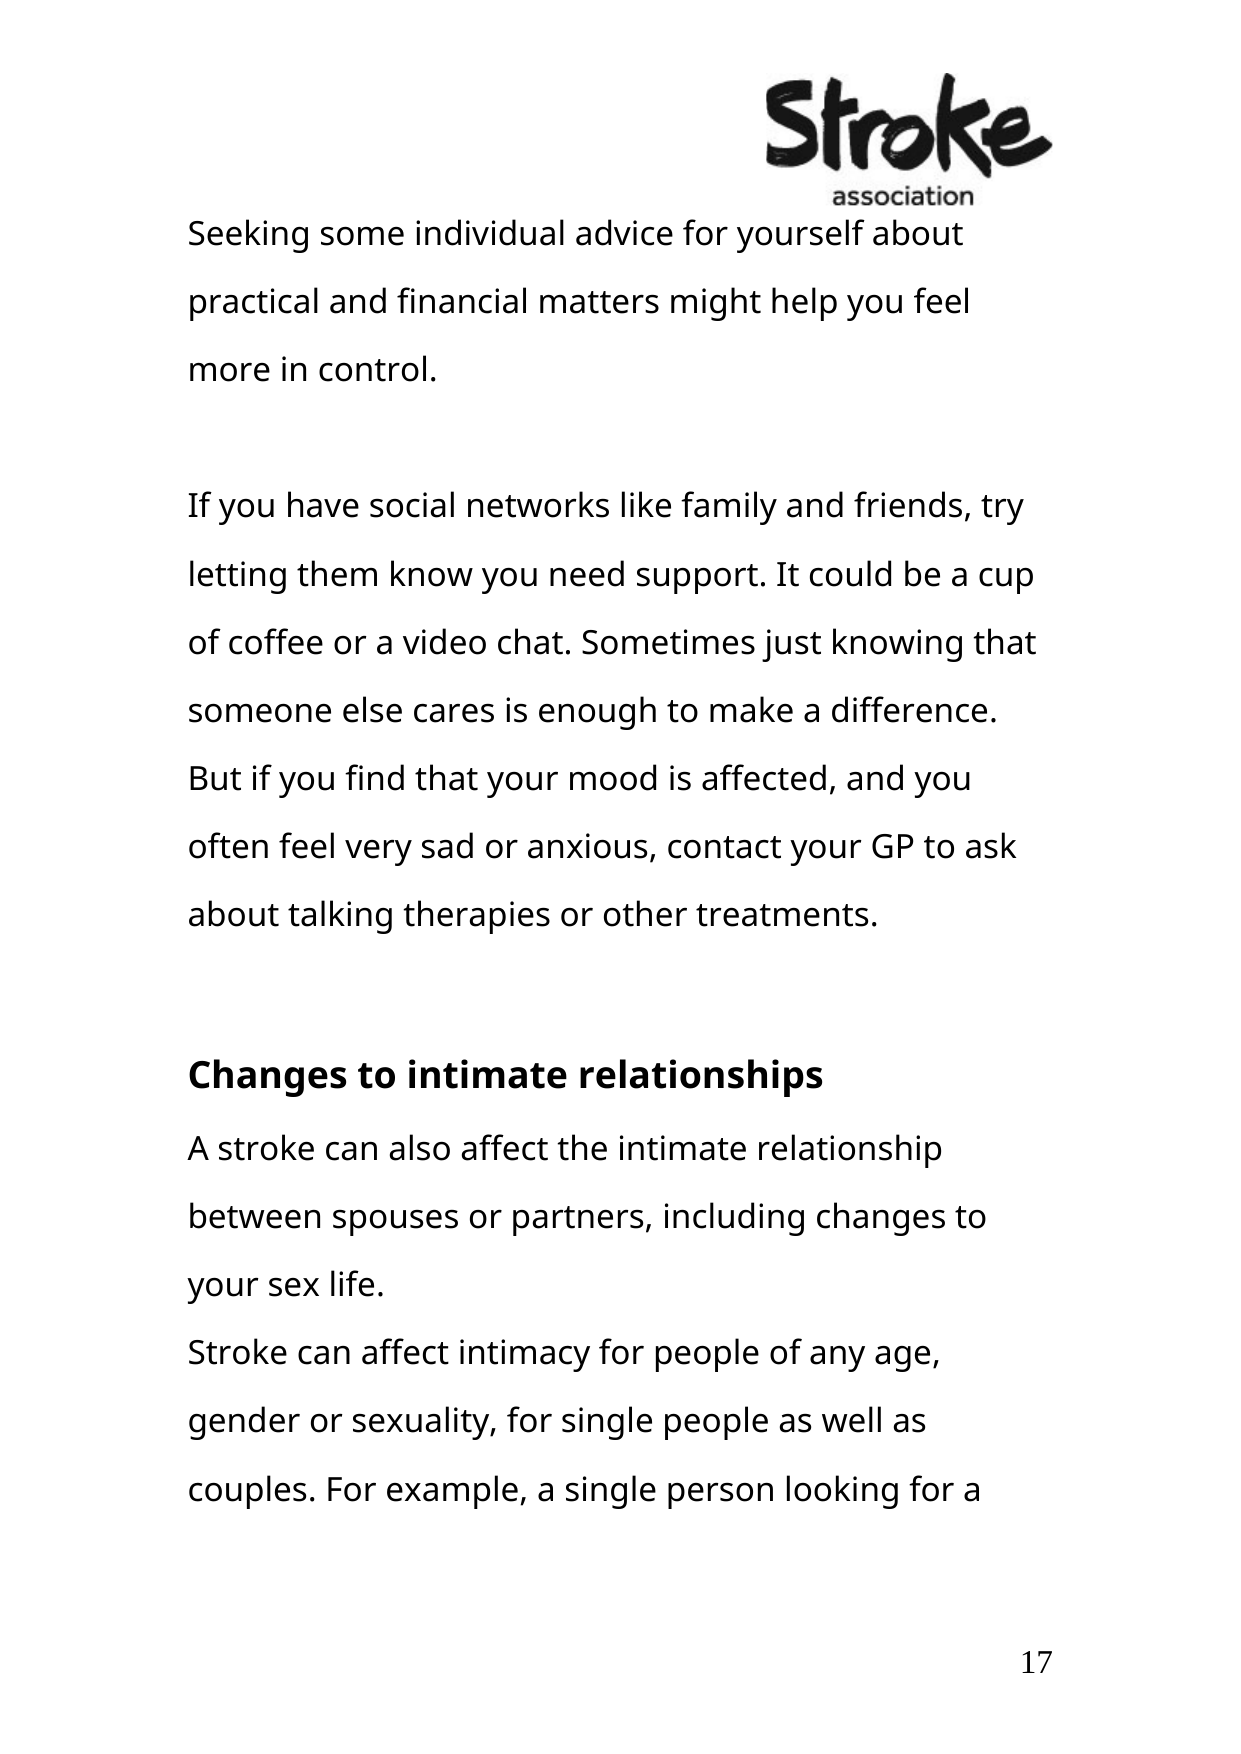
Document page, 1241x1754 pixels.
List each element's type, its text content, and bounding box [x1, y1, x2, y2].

text If you have social networks like family and friends, try letting them know you need support. It could be a cup of coffee or a video chat. Sometimes just knowing that someone else cares is enough to make a difference. [187, 482, 1053, 732]
text A stroke can also affect the intimate relationship between spouses or partners, including changes to your sex life. [187, 1125, 1053, 1306]
subtitle Changes to intimate relationships [187, 1048, 1053, 1099]
text Seeking some individual advice for yourself about practical and financial matters might help you feel more in control. [187, 210, 1053, 391]
text But if you find that your mood is affected, and you often feel very sad or anxious, contact your GP to ask about talking therapies or other treatments. [187, 755, 1053, 936]
picture [766, 73, 1053, 210]
